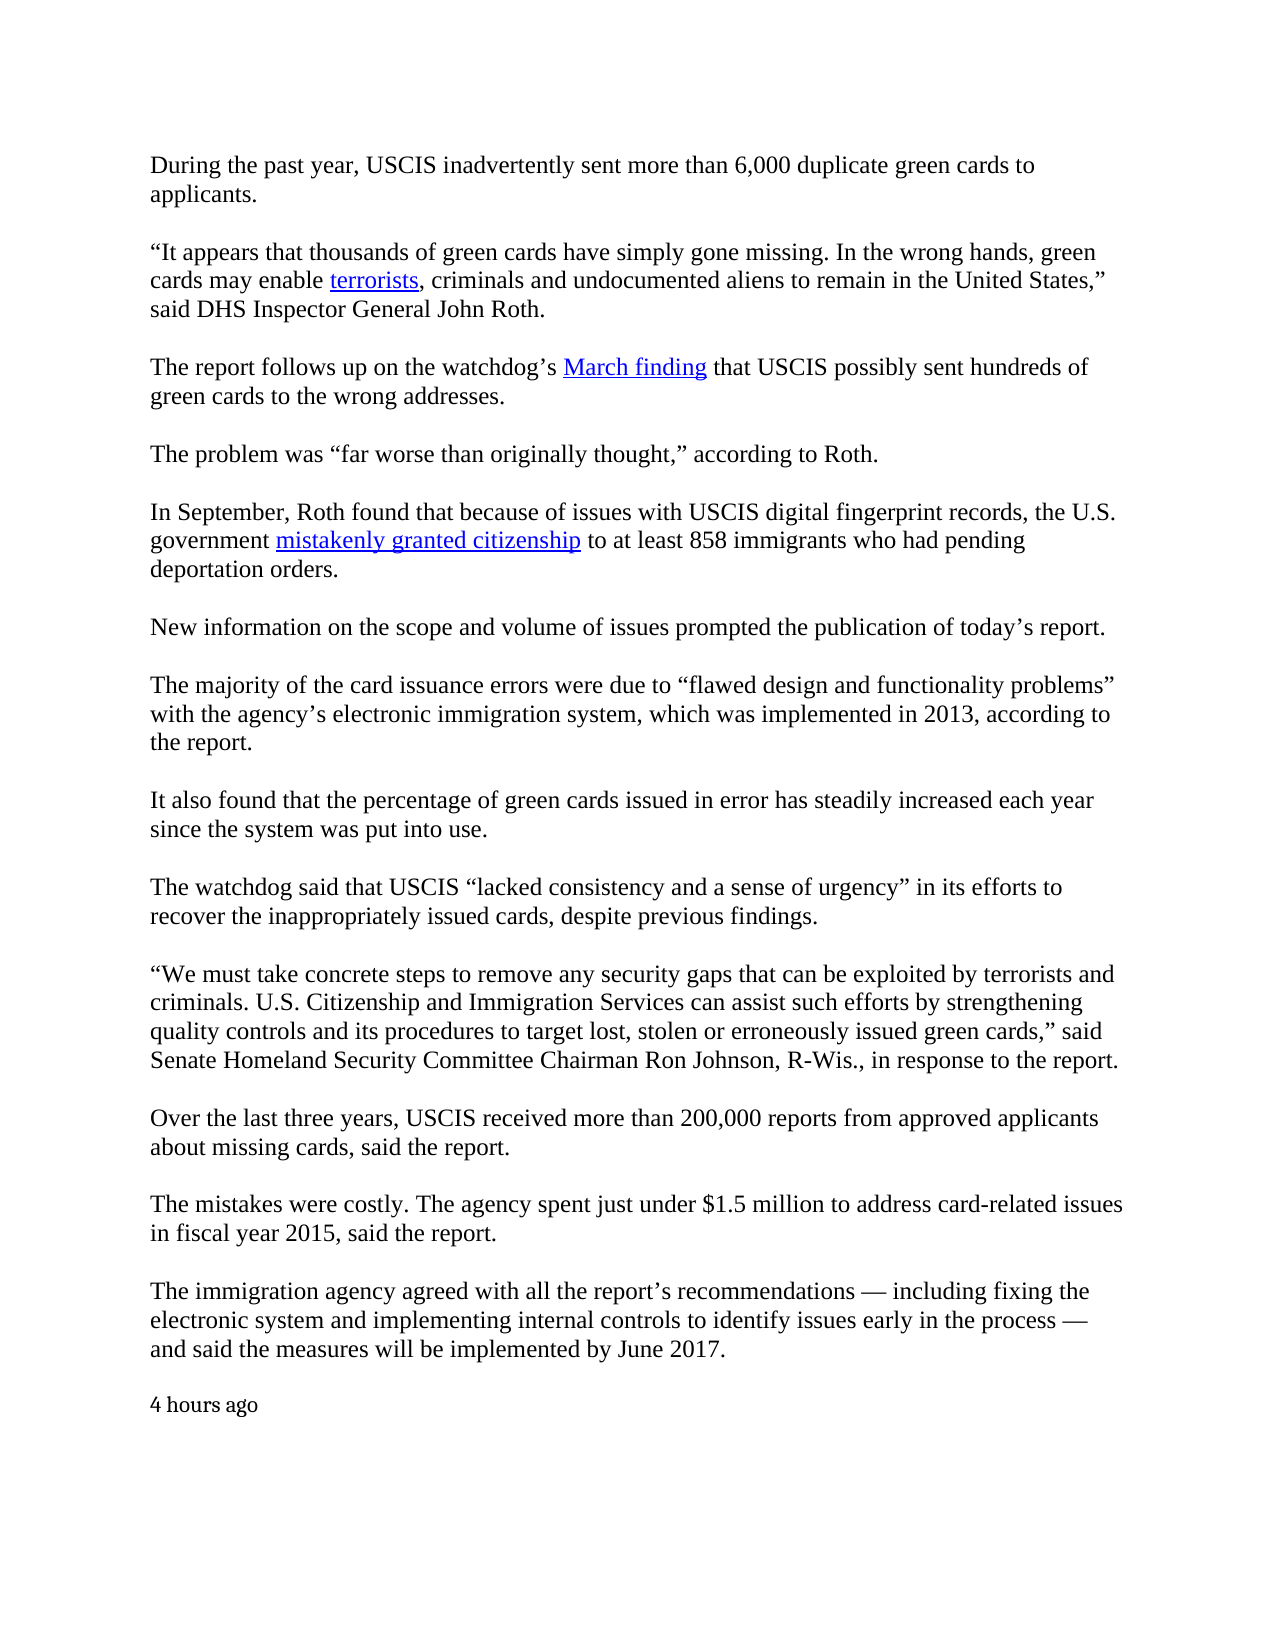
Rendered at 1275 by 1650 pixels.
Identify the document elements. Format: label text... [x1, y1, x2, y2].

text The report follows up on the watchdog’s March finding that USCIS possibly sent hundreds of green cards to the wrong addresses. [150, 352, 1125, 409]
text 4 hours ago [150, 1392, 1125, 1418]
text “We must take concrete steps to remove any security gaps that can be exploited by terrorists and criminals. U.S. Citizenship and Immigration Services can assist such efforts by strengthening quality controls and its procedures to target lost, stolen or erroneously issued green cards,” said Senate Homeland Security Committee Chairman Ron Johnson, R-Wis., in response to the report. [150, 959, 1125, 1074]
text It also found that the percentage of green cards issued in error has steadily increased each year since the system was put into use. [150, 785, 1125, 843]
text The majority of the card issuance errors were due to “flawed design and functionality problems” with the agency’s electronic immigration system, which was implemented in 2013, according to the report. [150, 670, 1125, 756]
text The watchdog said that USCIS “lacked consistency and a sense of urgency” in its efforts to recover the inappropriately issued cards, despite previous findings. [150, 872, 1125, 929]
text “It appears that thousands of green cards have simply gone missing. In the wrong hands, green cards may enable terrorists, criminals and undocumented aliens to remain in the United States,” said DHS Inspector General John Roth. [150, 237, 1125, 323]
text The immigration agency agreed with all the report’s recommendations — including fixing the electronic system and implementing internal controls to identify issues early in the process — and said the measures will be implemented by June 2017. [150, 1276, 1125, 1362]
text Over the last three years, USCIS received more than 200,000 reports from approved applicants about missing cards, said the report. [150, 1103, 1125, 1160]
text The problem was “far worse than originally thought,” according to Roth. [150, 439, 1125, 467]
text New information on the scope and volume of issues prompted the publication of today’s report. [150, 612, 1125, 641]
text During the past year, USCIS inadvertently sent more than 6,000 duplicate green cards to applicants. [150, 150, 1125, 207]
text The mistakes were costly. The agency spent just under $1.5 million to address card-related issues in fiscal year 2015, said the report. [150, 1189, 1125, 1247]
text In September, Roth found that because of issues with USCIS digital fingerprint records, the U.S. government mistakenly granted citizenship to at least 858 immigrants who had pending deportation orders. [150, 497, 1125, 583]
